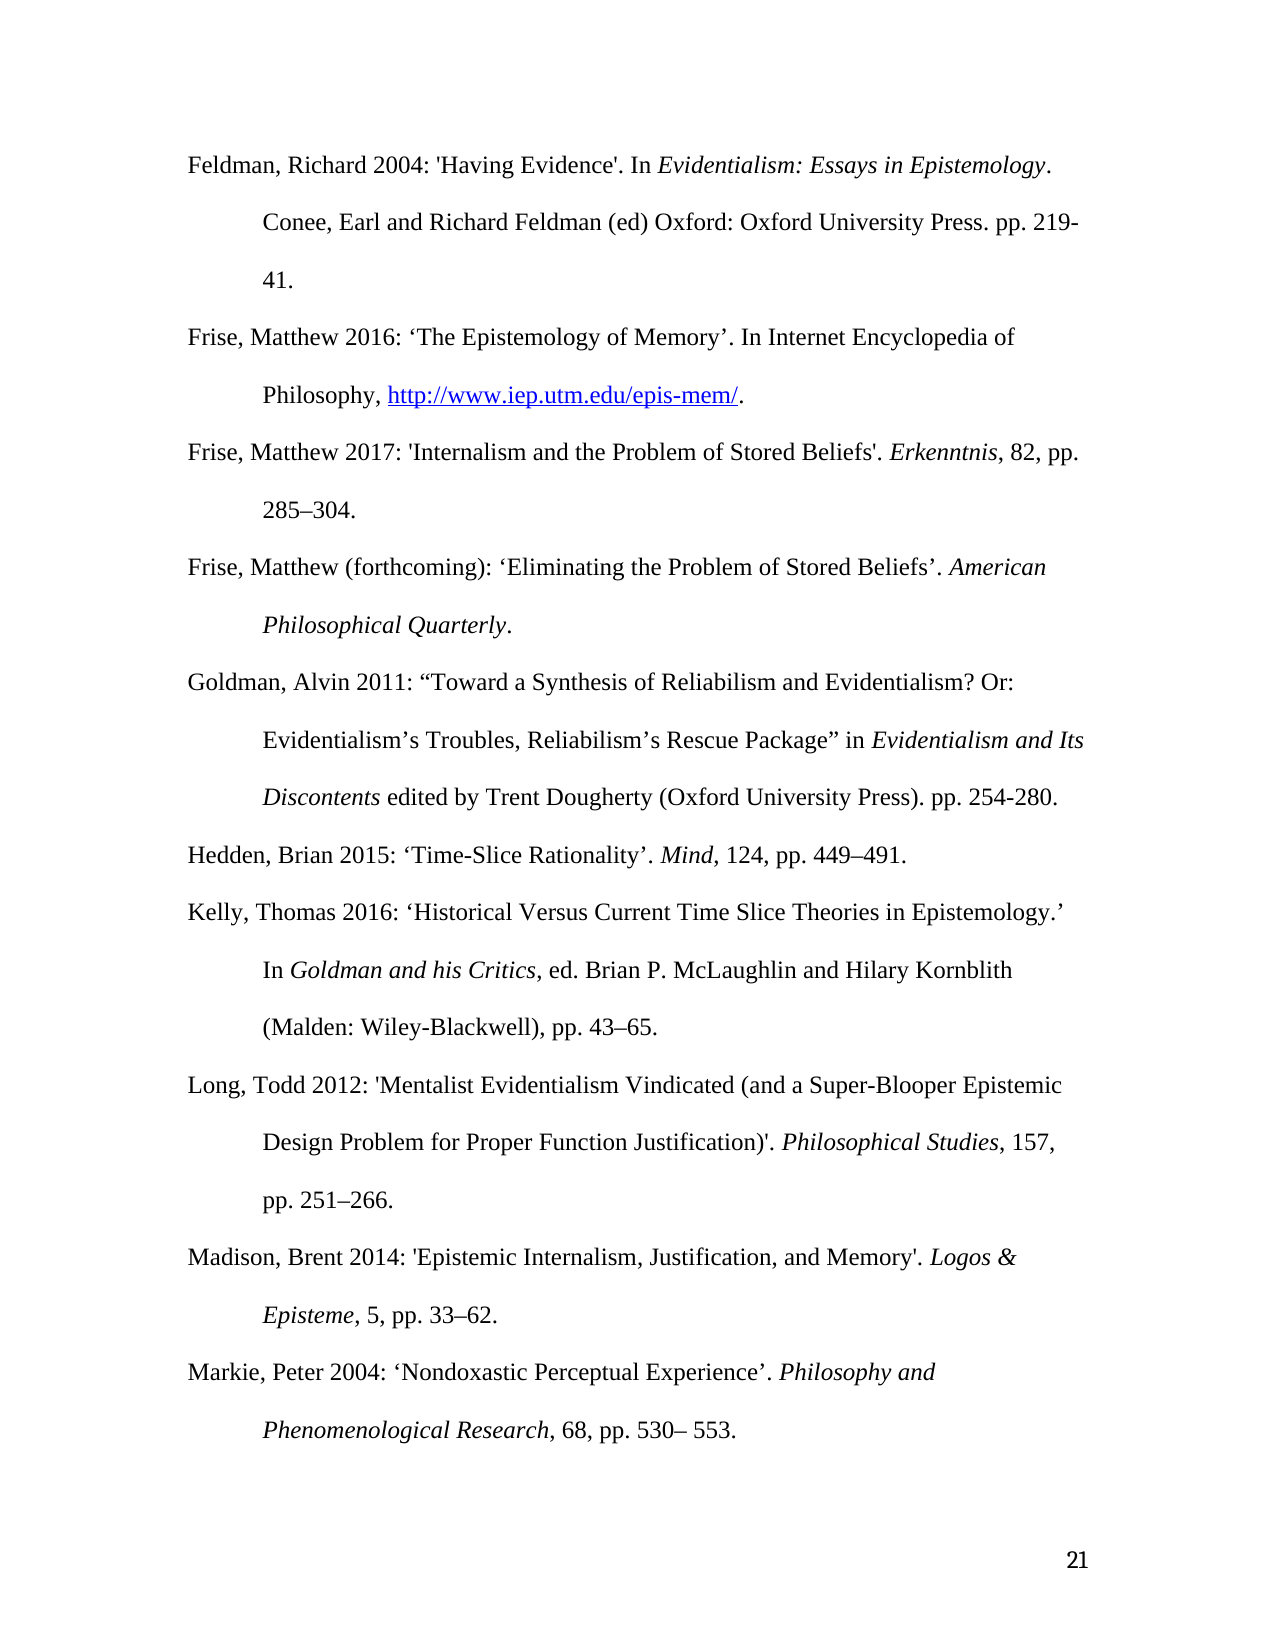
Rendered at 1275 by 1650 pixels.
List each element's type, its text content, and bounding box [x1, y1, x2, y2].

text Frise, Matthew 2017: 'Internalism and the Problem of Stored Beliefs'. Erkenntnis, 82, pp. 285–304. [187, 437, 1087, 524]
text Markie, Peter 2004: ‘Nondoxastic Perceptual Experience’. Philosophy and Phenomenological Research, 68, pp. 530– 553. [187, 1357, 1087, 1444]
text Goldman, Alvin 2011: “Toward a Synthesis of Reliabilism and Evidentialism? Or: Evidentialism’s Troubles, Reliabilism’s Rescue Package” in Evidentialism and Its Discontents edited by Trent Dougherty (Oxford University Press). pp. 254-280. [187, 667, 1087, 811]
text Feldman, Richard 2004: 'Having Evidence'. In Evidentialism: Essays in Epistemology. Conee, Earl and Richard Feldman (ed) Oxford: Oxford University Press. pp. 219-41. [187, 150, 1087, 294]
text Kelly, Thomas 2016: ‘Historical Versus Current Time Slice Theories in Epistemology.’ In Goldman and his Critics, ed. Brian P. McLaughlin and Hilary Kornblith (Malden: Wiley-Blackwell), pp. 43–65. [187, 897, 1087, 1041]
text Frise, Matthew 2016: ‘The Epistemology of Memory’. In Internet Encyclopedia of Philosophy, http://www.iep.utm.edu/epis-mem/. [187, 322, 1087, 409]
text Madison, Brent 2014: 'Epistemic Internalism, Justification, and Memory'. Logos & Episteme, 5, pp. 33–62. [187, 1242, 1087, 1329]
text Long, Todd 2012: 'Mentalist Evidentialism Vindicated (and a Super-Blooper Epistemic Design Problem for Proper Function Justification)'. Philosophical Studies, 157, pp. 251–266. [187, 1070, 1087, 1214]
text Hedden, Brian 2015: ‘Time-Slice Rationality’. Mind, 124, pp. 449–491. [187, 840, 1087, 869]
text Frise, Matthew (forthcoming): ‘Eliminating the Problem of Stored Beliefs’. American Philosophical Quarterly. [187, 552, 1087, 639]
